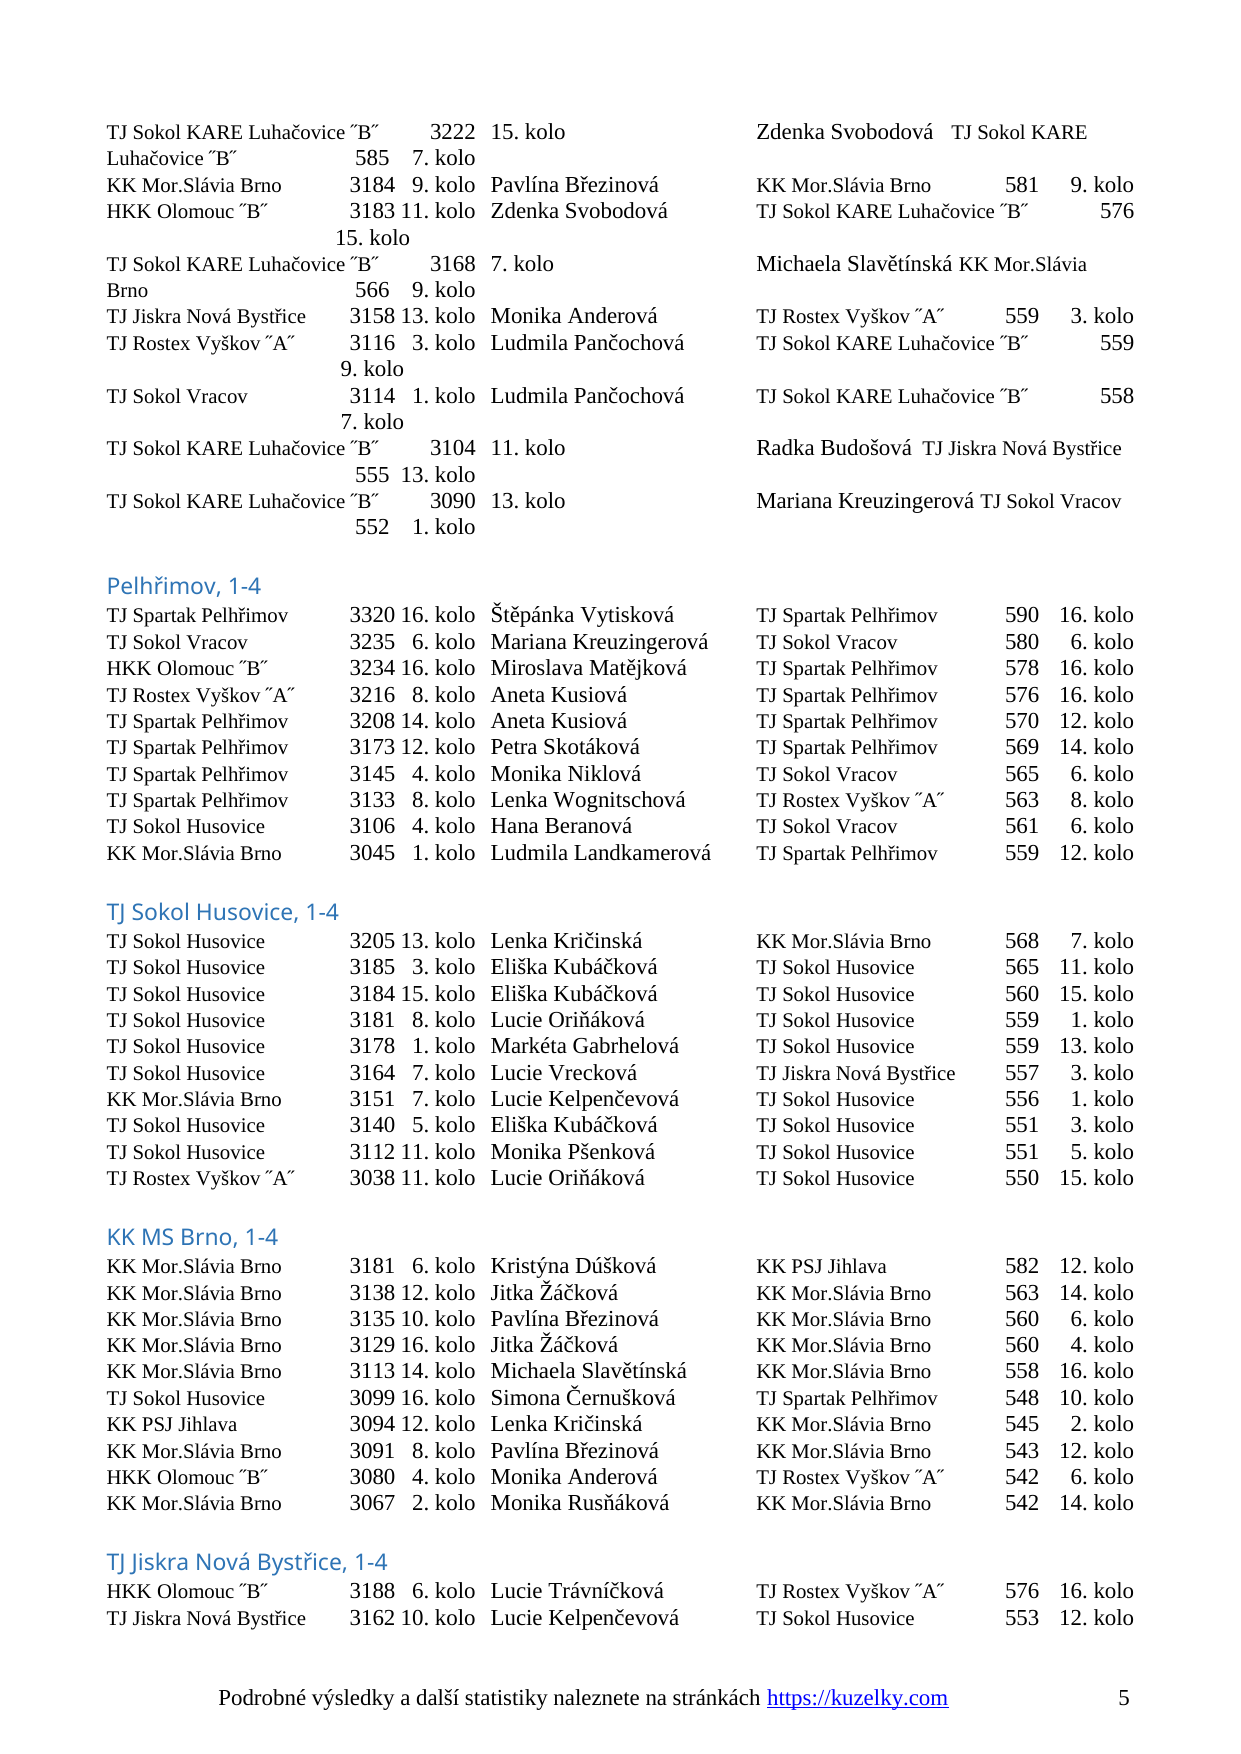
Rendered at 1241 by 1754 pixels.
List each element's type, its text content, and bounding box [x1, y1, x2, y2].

text HKK Olomouc ˝B˝ 3234 16. kolo Miroslava Matějková TJ Spartak Pelhřimov 578 16. kolo [106, 654, 1134, 681]
text TJ Spartak Pelhřimov 3133 8. kolo Lenka Wognitschová TJ Rostex Vyškov ˝A˝ 563 8. kolo [106, 786, 1134, 812]
text TJ Sokol KARE Luhačovice ˝B˝ 3222 15. kolo Zdenka Svobodová TJ Sokol KARE Luhačovice ˝B˝ 585 7. kolo [106, 118, 1134, 171]
text KK Mor.Slávia Brno 3129 16. kolo Jitka Žáčková KK Mor.Slávia Brno 560 4. kolo [106, 1331, 1134, 1358]
text TJ Sokol Husovice 3181 8. kolo Lucie Oriňáková TJ Sokol Husovice 559 1. kolo [106, 1006, 1134, 1032]
text KK Mor.Slávia Brno 3091 8. kolo Pavlína Březinová KK Mor.Slávia Brno 543 12. kolo [106, 1437, 1134, 1463]
text KK Mor.Slávia Brno 3184 9. kolo Pavlína Březinová KK Mor.Slávia Brno 581 9. kolo [106, 171, 1134, 197]
text TJ Sokol Husovice 3140 5. kolo Eliška Kubáčková TJ Sokol Husovice 551 3. kolo [106, 1111, 1134, 1138]
text KK PSJ Jihlava 3094 12. kolo Lenka Kričinská KK Mor.Slávia Brno 545 2. kolo [106, 1410, 1134, 1437]
text TJ Sokol Husovice 3106 4. kolo Hana Beranová TJ Sokol Vracov 561 6. kolo [106, 812, 1134, 839]
text TJ Sokol Husovice 3164 7. kolo Lucie Vrecková TJ Jiskra Nová Bystřice 557 3. kolo [106, 1059, 1134, 1085]
subtitle TJ Sokol Husovice, 1-4 [106, 896, 1134, 927]
subtitle Pelhřimov, 1-4 [106, 570, 1134, 602]
text HKK Olomouc ˝B˝ 3188 6. kolo Lucie Trávníčková TJ Rostex Vyškov ˝A˝ 576 16. kolo [106, 1577, 1134, 1604]
text TJ Rostex Vyškov ˝A˝ 3216 8. kolo Aneta Kusiová TJ Spartak Pelhřimov 576 16. kolo [106, 681, 1134, 707]
text TJ Sokol KARE Luhačovice ˝B˝ 3168 7. kolo Michaela Slavětínská KK Mor.Slávia Brno 566 9. kolo [106, 250, 1134, 303]
text KK Mor.Slávia Brno 3045 1. kolo Ludmila Landkamerová TJ Spartak Pelhřimov 559 12. kolo [106, 839, 1134, 865]
text KK Mor.Slávia Brno 3135 10. kolo Pavlína Březinová KK Mor.Slávia Brno 560 6. kolo [106, 1305, 1134, 1331]
text TJ Spartak Pelhřimov 3320 16. kolo Štěpánka Vytisková TJ Spartak Pelhřimov 590 16. kolo [106, 602, 1134, 628]
text TJ Spartak Pelhřimov 3145 4. kolo Monika Niklová TJ Sokol Vracov 565 6. kolo [106, 760, 1134, 786]
text TJ Spartak Pelhřimov 3208 14. kolo Aneta Kusiová TJ Spartak Pelhřimov 570 12. kolo [106, 707, 1134, 733]
text KK Mor.Slávia Brno 3113 14. kolo Michaela Slavětínská KK Mor.Slávia Brno 558 16. kolo [106, 1358, 1134, 1384]
subtitle KK MS Brno, 1-4 [106, 1221, 1134, 1252]
text TJ Sokol Vracov 3114 1. kolo Ludmila Pančochová TJ Sokol KARE Luhačovice ˝B˝ 558 7. kolo [106, 382, 1134, 434]
text HKK Olomouc ˝B˝ 3183 11. kolo Zdenka Svobodová TJ Sokol KARE Luhačovice ˝B˝ 576 15. kolo [106, 197, 1134, 250]
text TJ Sokol Husovice 3178 1. kolo Markéta Gabrhelová TJ Sokol Husovice 559 13. kolo [106, 1032, 1134, 1059]
text TJ Spartak Pelhřimov 3173 12. kolo Petra Skotáková TJ Spartak Pelhřimov 569 14. kolo [106, 733, 1134, 760]
text TJ Sokol Husovice 3205 13. kolo Lenka Kričinská KK Mor.Slávia Brno 568 7. kolo [106, 927, 1134, 953]
text TJ Sokol Husovice 3112 11. kolo Monika Pšenková TJ Sokol Husovice 551 5. kolo [106, 1138, 1134, 1164]
text TJ Rostex Vyškov ˝A˝ 3038 11. kolo Lucie Oriňáková TJ Sokol Husovice 550 15. kolo [106, 1164, 1134, 1190]
text KK Mor.Slávia Brno 3138 12. kolo Jitka Žáčková KK Mor.Slávia Brno 563 14. kolo [106, 1278, 1134, 1305]
text KK Mor.Slávia Brno 3151 7. kolo Lucie Kelpenčevová TJ Sokol Husovice 556 1. kolo [106, 1085, 1134, 1111]
text KK Mor.Slávia Brno 3067 2. kolo Monika Rusňáková KK Mor.Slávia Brno 542 14. kolo [106, 1489, 1134, 1516]
text TJ Jiskra Nová Bystřice 3158 13. kolo Monika Anderová TJ Rostex Vyškov ˝A˝ 559 3. kolo [106, 303, 1134, 329]
text TJ Sokol Husovice 3185 3. kolo Eliška Kubáčková TJ Sokol Husovice 565 11. kolo [106, 953, 1134, 979]
text TJ Sokol KARE Luhačovice ˝B˝ 3090 13. kolo Mariana Kreuzingerová TJ Sokol Vracov 552 1. kolo [106, 487, 1134, 540]
text TJ Sokol KARE Luhačovice ˝B˝ 3104 11. kolo Radka Budošová TJ Jiskra Nová Bystřice 555 13. kolo [106, 434, 1134, 487]
text TJ Rostex Vyškov ˝A˝ 3116 3. kolo Ludmila Pančochová TJ Sokol KARE Luhačovice ˝B˝ 559 9. kolo [106, 329, 1134, 382]
text TJ Sokol Vracov 3235 6. kolo Mariana Kreuzingerová TJ Sokol Vracov 580 6. kolo [106, 628, 1134, 654]
text TJ Jiskra Nová Bystřice 3162 10. kolo Lucie Kelpenčevová TJ Sokol Husovice 553 12. kolo [106, 1604, 1134, 1630]
text KK Mor.Slávia Brno 3181 6. kolo Kristýna Dúšková KK PSJ Jihlava 582 12. kolo [106, 1252, 1134, 1278]
text HKK Olomouc ˝B˝ 3080 4. kolo Monika Anderová TJ Rostex Vyškov ˝A˝ 542 6. kolo [106, 1463, 1134, 1489]
subtitle TJ Jiskra Nová Bystřice, 1-4 [106, 1546, 1134, 1577]
text TJ Sokol Husovice 3099 16. kolo Simona Černušková TJ Spartak Pelhřimov 548 10. kolo [106, 1384, 1134, 1410]
text TJ Sokol Husovice 3184 15. kolo Eliška Kubáčková TJ Sokol Husovice 560 15. kolo [106, 979, 1134, 1006]
